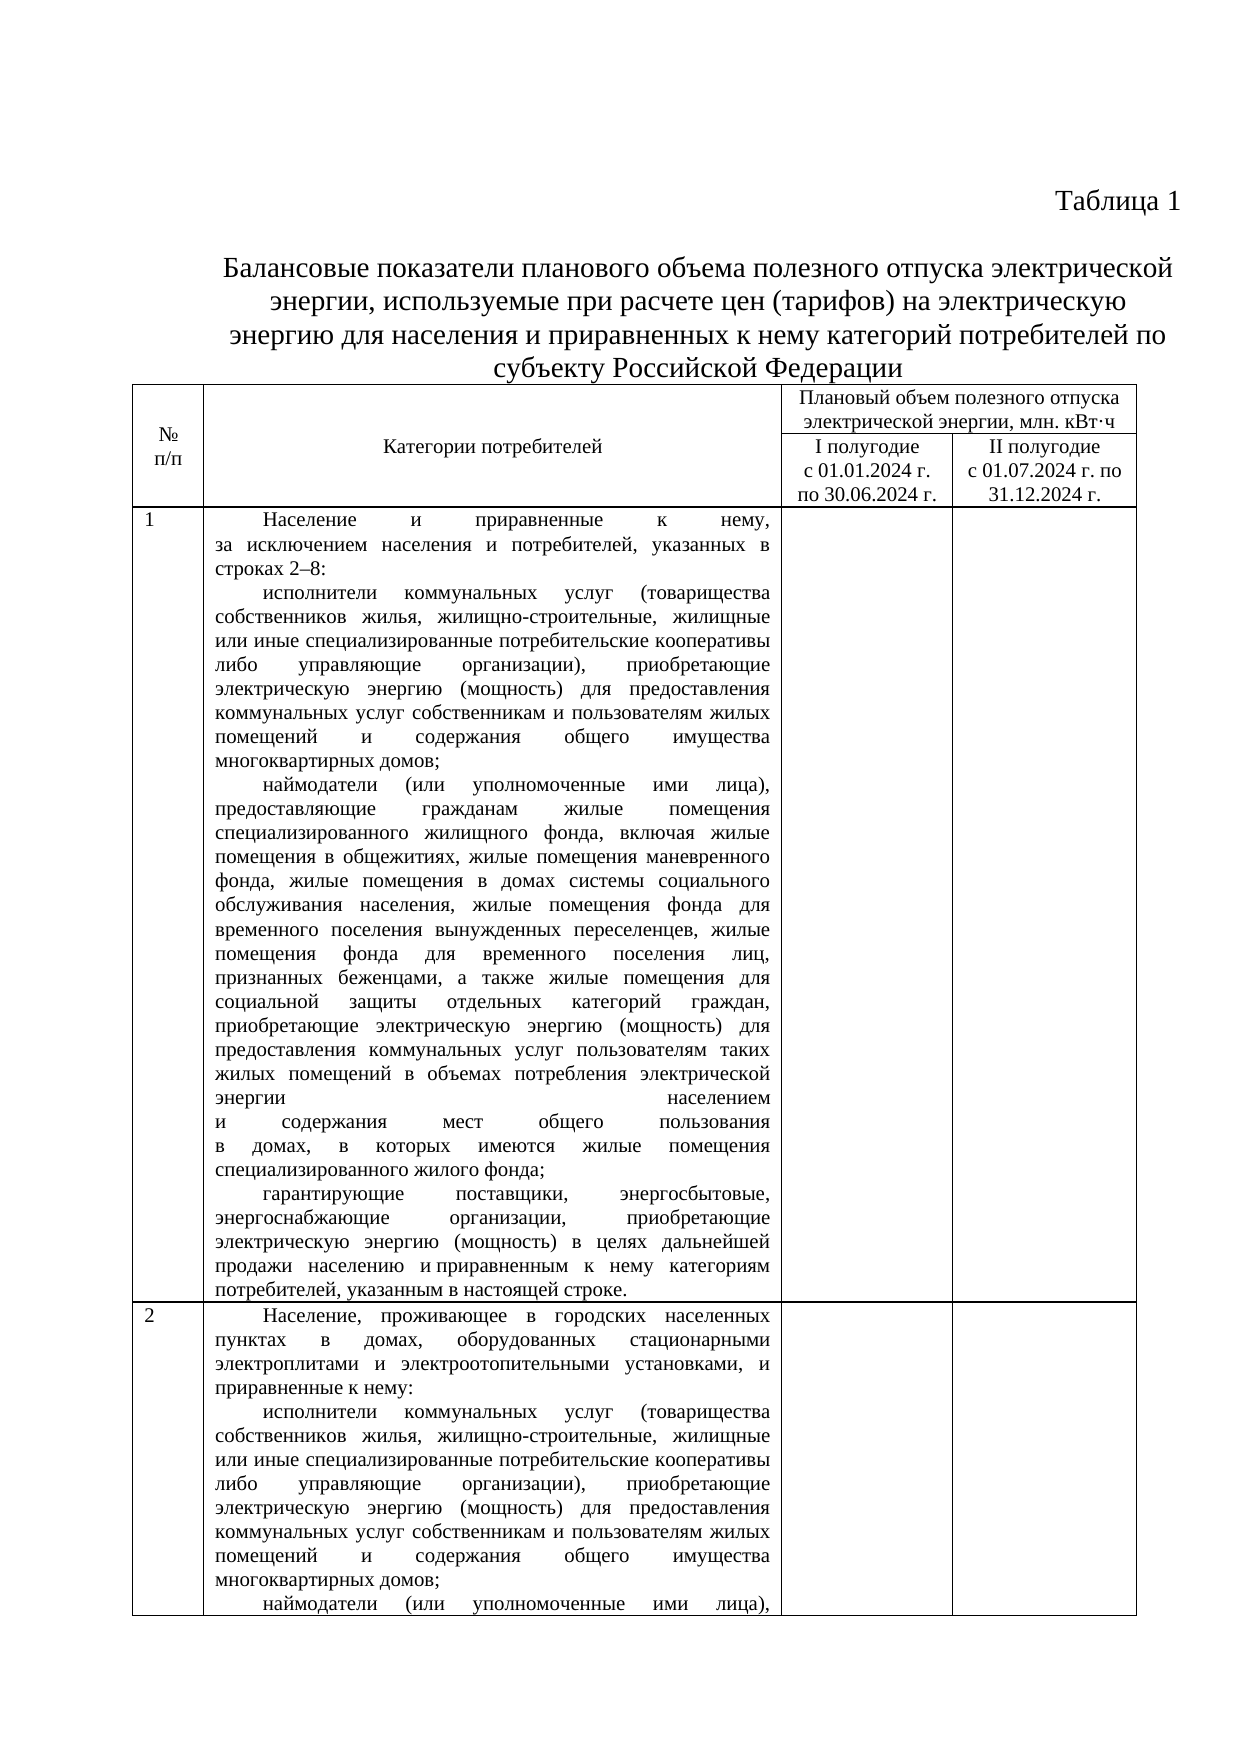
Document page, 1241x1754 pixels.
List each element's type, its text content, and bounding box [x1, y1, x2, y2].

table_header Плановый объем полезного отпуска электрической энергии, млн. кВт·ч [782, 385, 1136, 433]
table_cell 1 [133, 508, 203, 1301]
table_cell 2 [133, 1303, 203, 1615]
table_cell [782, 508, 952, 1301]
table_cell II полугодие с 01.07.2024 г. по 31.12.2024 г. [953, 434, 1136, 506]
table_cell I полугодие с 01.01.2024 г. по 30.06.2024 г. [782, 434, 952, 506]
table_header № п/п [133, 385, 203, 506]
table_cell [782, 1303, 952, 1615]
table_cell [204, 1303, 781, 1615]
text Таблица 1 [177, 183, 1181, 216]
table_header Категории потребителей [204, 385, 781, 506]
text Балансовые показатели планового объема полезного отпуска электрической энергии, используемые при расчете цен (тарифов) на электрическую энергию для населения и приравненных к нему категорий потребителей по субъекту Российской Федерации [215, 250, 1181, 384]
table_cell [953, 1303, 1136, 1615]
table_cell [953, 508, 1136, 1301]
table_cell Население и приравненные к нему, за исключением населения и потребителей, указанных в строках 2–8: исполнители коммунальных услуг (товарищества собственников жилья, жилищно-строительные, жилищные или иные специализированные потребительские кооперативы либо управляющие организации), приобретающие электрическую энергию (мощность) для предоставления коммунальных услуг собственникам и пользователям жилых помещений и содержания общего имущества многоквартирных домов; наймодатели (или уполномоченные ими лица), предоставляющие гражданам жилые помещения специализированного жилищного фонда, включая жилые помещения в общежитиях, жилые помещения маневренного фонда, жилые помещения в домах системы социального обслуживания населения, жилые помещения фонда для временного поселения вынужденных переселенцев, жилые помещения фонда для временного поселения лиц, признанных беженцами, а также жилые помещения для социальной защиты отдельных категорий граждан, приобретающие электрическую энергию (мощность) для предоставления коммунальных услуг пользователям таких жилых помещений в объемах потребления электрической энергии населением и содержания мест общего пользования в домах, в которых имеются жилые помещения специализированного жилого фонда; гарантирующие поставщики, энергосбытовые, энергоснабжающие организации, приобретающие электрическую энергию (мощность) в целях дальнейшей продажи населению и приравненным к нему категориям потребителей, указанным в настоящей строке. [204, 508, 781, 1301]
